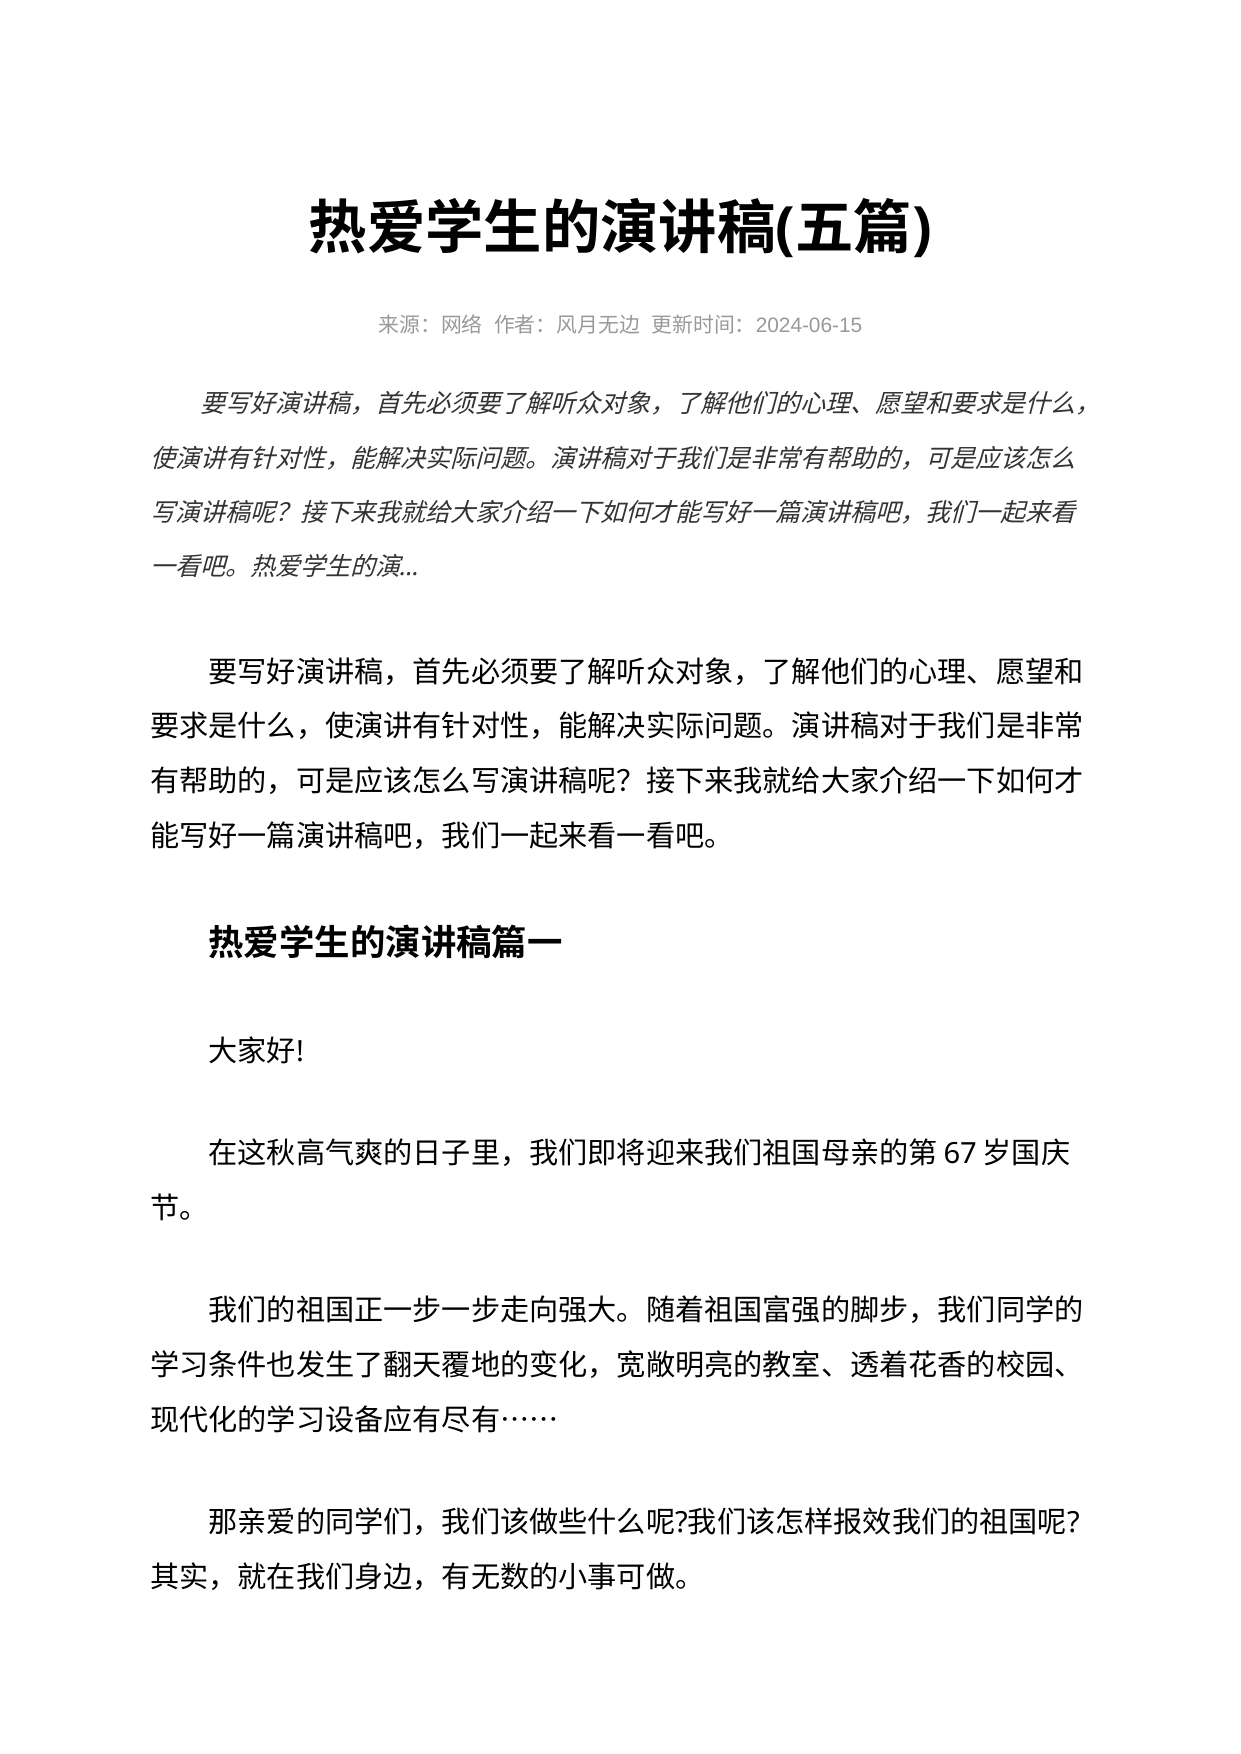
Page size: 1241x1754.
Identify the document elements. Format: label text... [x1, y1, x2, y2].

text 那亲爱的同学们，我们该做些什么呢?我们该怎样报效我们的祖国呢?其实，就在我们身边，有无数的小事可做。 [150, 1498, 1090, 1596]
subtitle 热爱学生的演讲稿(五篇) [150, 181, 1090, 266]
text 来源：网络 作者：风月无边 更新时间：2024-06-15 [150, 313, 1090, 337]
text 我们的祖国正一步一步走向强大。随着祖国富强的脚步，我们同学的学习条件也发生了翻天覆地的变化，宽敞明亮的教室、透着花香的校园、现代化的学习设备应有尽有…… [150, 1287, 1090, 1439]
text 要写好演讲稿，首先必须要了解听众对象，了解他们的心理、愿望和要求是什么，使演讲有针对性，能解决实际问题。演讲稿对于我们是非常有帮助的，可是应该怎么写演讲稿呢？接下来我就给大家介绍一下如何才能写好一篇演讲稿吧，我们一起来看一看吧。热爱学生的演... [150, 384, 1090, 583]
text 大家好! [150, 1028, 1090, 1070]
text 要写好演讲稿，首先必须要了解听众对象，了解他们的心理、愿望和要求是什么，使演讲有针对性，能解决实际问题。演讲稿对于我们是非常有帮助的，可是应该怎么写演讲稿呢？接下来我就给大家介绍一下如何才能写好一篇演讲稿吧，我们一起来看一看吧。 [150, 648, 1090, 855]
text 在这秋高气爽的日子里，我们即将迎来我们祖国母亲的第67岁国庆节。 [150, 1130, 1090, 1227]
text 热爱学生的演讲稿篇一 [150, 914, 1090, 966]
